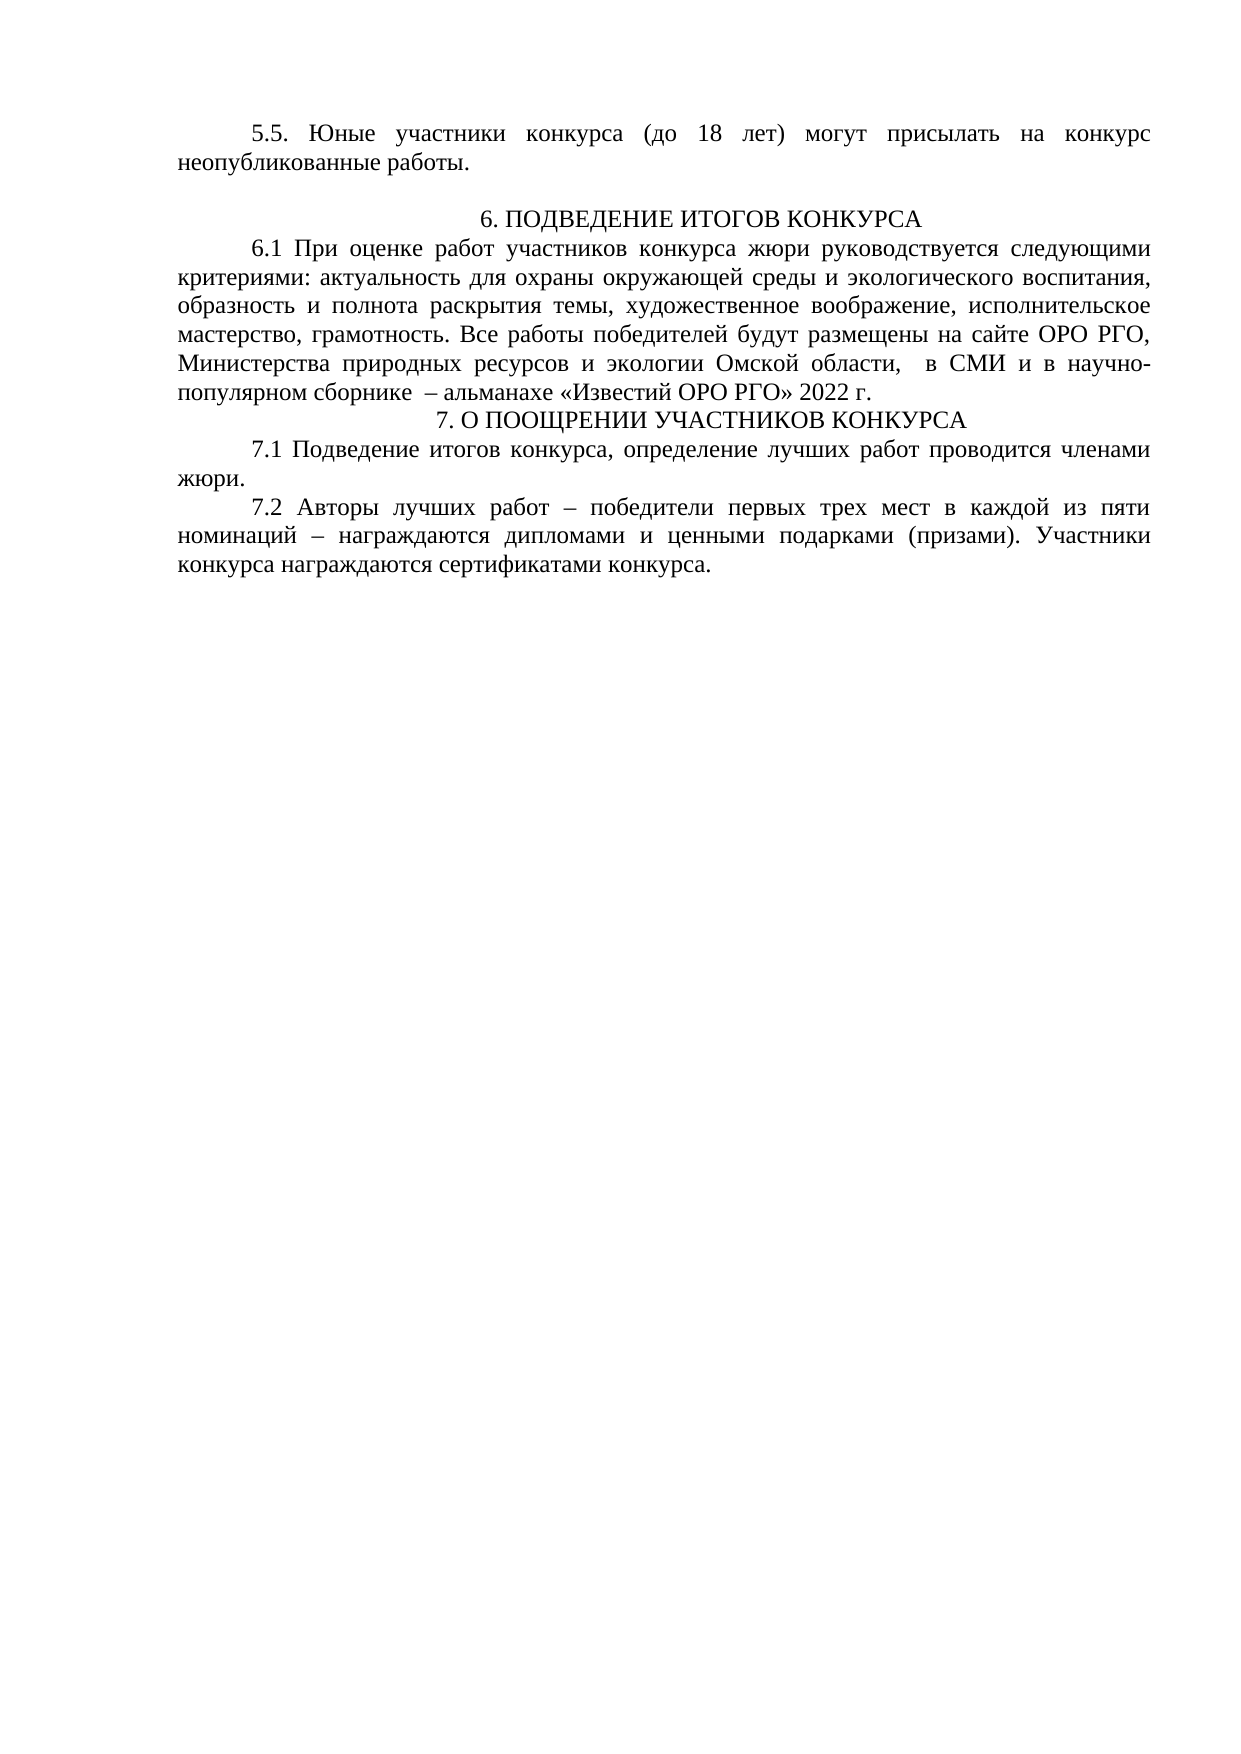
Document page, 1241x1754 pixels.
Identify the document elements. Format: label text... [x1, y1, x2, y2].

text 5.5. Юные участники конкурса (до 18 лет) могут присылать на конкурс неопубликованные работы. [177, 118, 1152, 176]
text 7.2 Авторы лучших работ – победители первых трех мест в каждой из пяти номинаций – награждаются дипломами и ценными подарками (призами). Участники конкурса награждаются сертификатами конкурса. [177, 492, 1152, 578]
text 6.1 При оценке работ участников конкурса жюри руководствуется следующими критериями: актуальность для охраны окружающей среды и экологического воспитания, образность и полнота раскрытия темы, художественное воображение, исполнительское мастерство, грамотность. Все работы победителей будут размещены на сайте ОРО РГО, Министерства природных ресурсов и экологии Омской области, в СМИ и в научно-популярном сборнике – альманахе «Известий ОРО РГО» 2022 г. [177, 233, 1152, 406]
text 7. О ПООЩРЕНИИ УЧАСТНИКОВ КОНКУРСА [177, 406, 1152, 434]
text 6. ПОДВЕДЕНИЕ ИТОГОВ КОНКУРСА [177, 204, 1152, 233]
text 7.1 Подведение итогов конкурса, определение лучших работ проводится членами жюри. [177, 434, 1152, 492]
